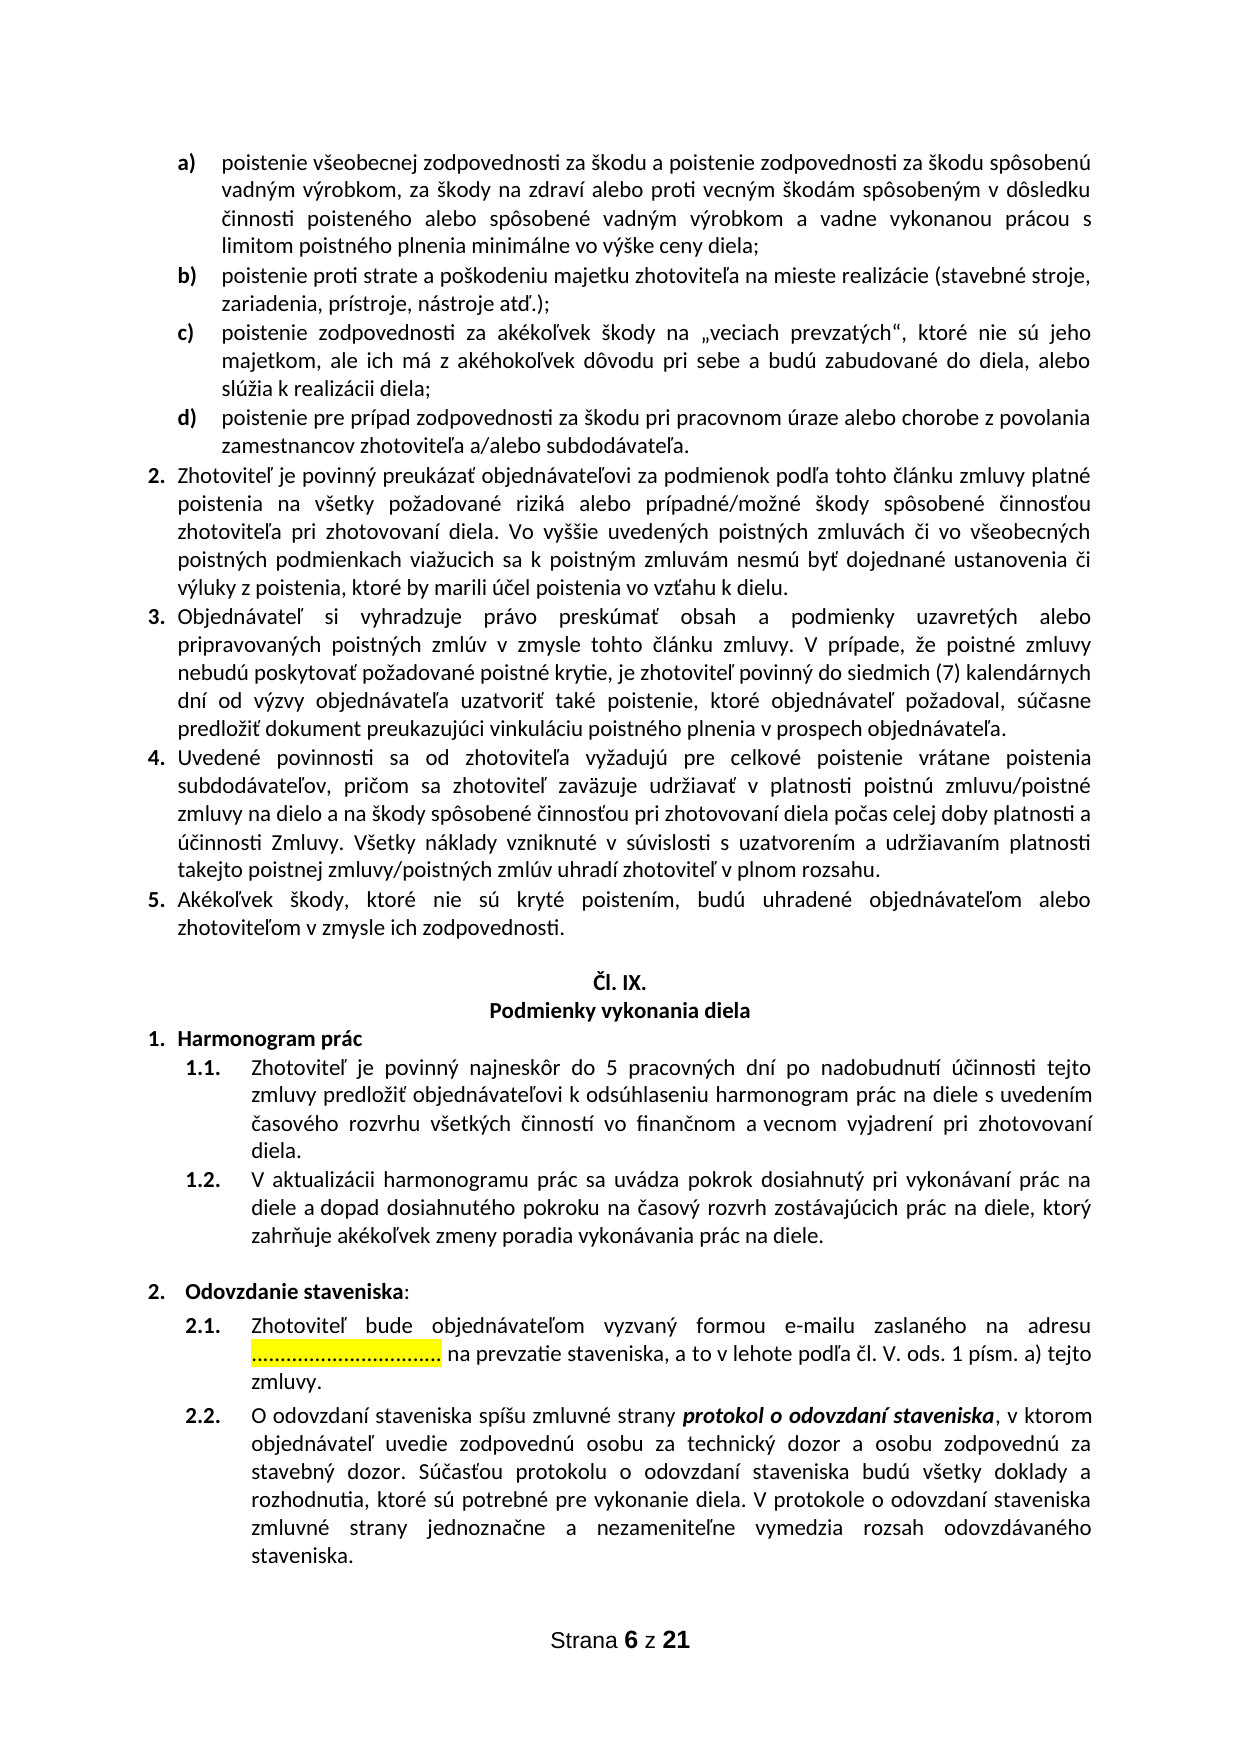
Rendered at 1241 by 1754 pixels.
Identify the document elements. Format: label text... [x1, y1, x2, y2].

list Objednávateľ si vyhradzuje právo preskúmať obsah a podmienky uzavretých alebo pripravovaných poistných zmlúv v zmysle tohto článku zmluvy. V prípade, že poistné zmluvy nebudú poskytovať požadované poistné krytie, je zhotoviteľ povinný do siedmich (7) kalendárnych dní od výzvy objednávateľa uzatvoriť také poistenie, ktoré objednávateľ požadoval, súčasne predložiť dokument preukazujúci vinkuláciu poistného plnenia v prospech objednávateľa. [148, 602, 1093, 742]
list Uvedené povinnosti sa od zhotoviteľa vyžadujú pre celkové poistenie vrátane poistenia subdodávateľov, pričom sa zhotoviteľ zaväzuje udržiavať v platnosti poistnú zmluvu/poistné zmluvy na dielo a na škody spôsobené činnosťou pri zhotovovaní diela počas celej doby platnosti a účinnosti Zmluvy. Všetky náklady vzniknuté v súvislosti s uzatvorením a udržiavaním platnosti takejto poistnej zmluvy/poistných zmlúv uhradí zhotoviteľ v plnom rozsahu. [148, 743, 1093, 884]
list poistenie zodpovednosti za akékoľvek škody na „veciach prevzatých“, ktoré nie sú jeho majetkom, ale ich má z akéhokoľvek dôvodu pri sebe a budú zabudované do diela, alebo slúžia k realizácii diela; [177, 318, 1093, 402]
text Čl. IX. [148, 968, 1093, 997]
list Zhotoviteľ je povinný najneskôr do 5 pracovných dní po nadobudnutí účinnosti tejto zmluvy predložiť objednávateľovi k odsúhlaseniu harmonogram prác na diele s uvedením časového rozvrhu všetkých činností vo finančnom a vecnom vyjadrení pri zhotovovaní diela. [185, 1053, 1093, 1165]
list Akékoľvek škody, ktoré nie sú kryté poistením, budú uhradené objednávateľom alebo zhotoviteľom v zmysle ich zodpovednosti. [148, 885, 1093, 941]
list Harmonogram prác [148, 1024, 1093, 1053]
list poistenie všeobecnej zodpovednosti za škodu a poistenie zodpovednosti za škodu spôsobenú vadným výrobkom, za škody na zdraví alebo proti vecným škodám spôsobeným v dôsledku činnosti poisteného alebo spôsobené vadným výrobkom a vadne vykonanou prácou s limitom poistného plnenia minimálne vo výške ceny diela; [177, 148, 1093, 260]
list Zhotoviteľ bude objednávateľom vyzvaný formou e-mailu zaslaného na adresu ................................. na prevzatie staveniska, a to v lehote podľa čl. V. ods. 1 písm. a) tejto zmluvy. [185, 1311, 1093, 1395]
list poistenie proti strate a poškodeniu majetku zhotoviteľa na mieste realizácie (stavebné stroje, zariadenia, prístroje, nástroje atď.); [177, 261, 1093, 317]
list Odovzdanie staveniska: [148, 1277, 1093, 1305]
list O odovzdaní staveniska spíšu zmluvné strany protokol o odovzdaní staveniska, v ktorom objednávateľ uvedie zodpovednú osobu za technický dozor a osobu zodpovednú za stavebný dozor. Súčasťou protokolu o odovzdaní staveniska budú všetky doklady a rozhodnutia, ktoré sú potrebné pre vykonanie diela. V protokole o odovzdaní staveniska zmluvné strany jednoznačne a nezameniteľne vymedzia rozsah odovzdávaného staveniska. [185, 1401, 1093, 1569]
text Podmienky vykonania diela [148, 997, 1093, 1024]
list V aktualizácii harmonogramu prác sa uvádza pokrok dosiahnutý pri vykonávaní prác na diele a dopad dosiahnutého pokroku na časový rozvrh zostávajúcich prác na diele, ktorý zahrňuje akékoľvek zmeny poradia vykonávania prác na diele. [185, 1165, 1093, 1249]
list poistenie pre prípad zodpovednosti za škodu pri pracovnom úraze alebo chorobe z povolania zamestnancov zhotoviteľa a/alebo subdodávateľa. [177, 403, 1093, 459]
list Zhotoviteľ je povinný preukázať objednávateľovi za podmienok podľa tohto článku zmluvy platné poistenia na všetky požadované riziká alebo prípadné/možné škody spôsobené činnosťou zhotoviteľa pri zhotovovaní diela. Vo vyššie uvedených poistných zmluvách či vo všeobecných poistných podmienkach viažucich sa k poistným zmluvám nesmú byť dojednané ustanovenia či výluky z poistenia, ktoré by marili účel poistenia vo vzťahu k dielu. [148, 461, 1093, 601]
